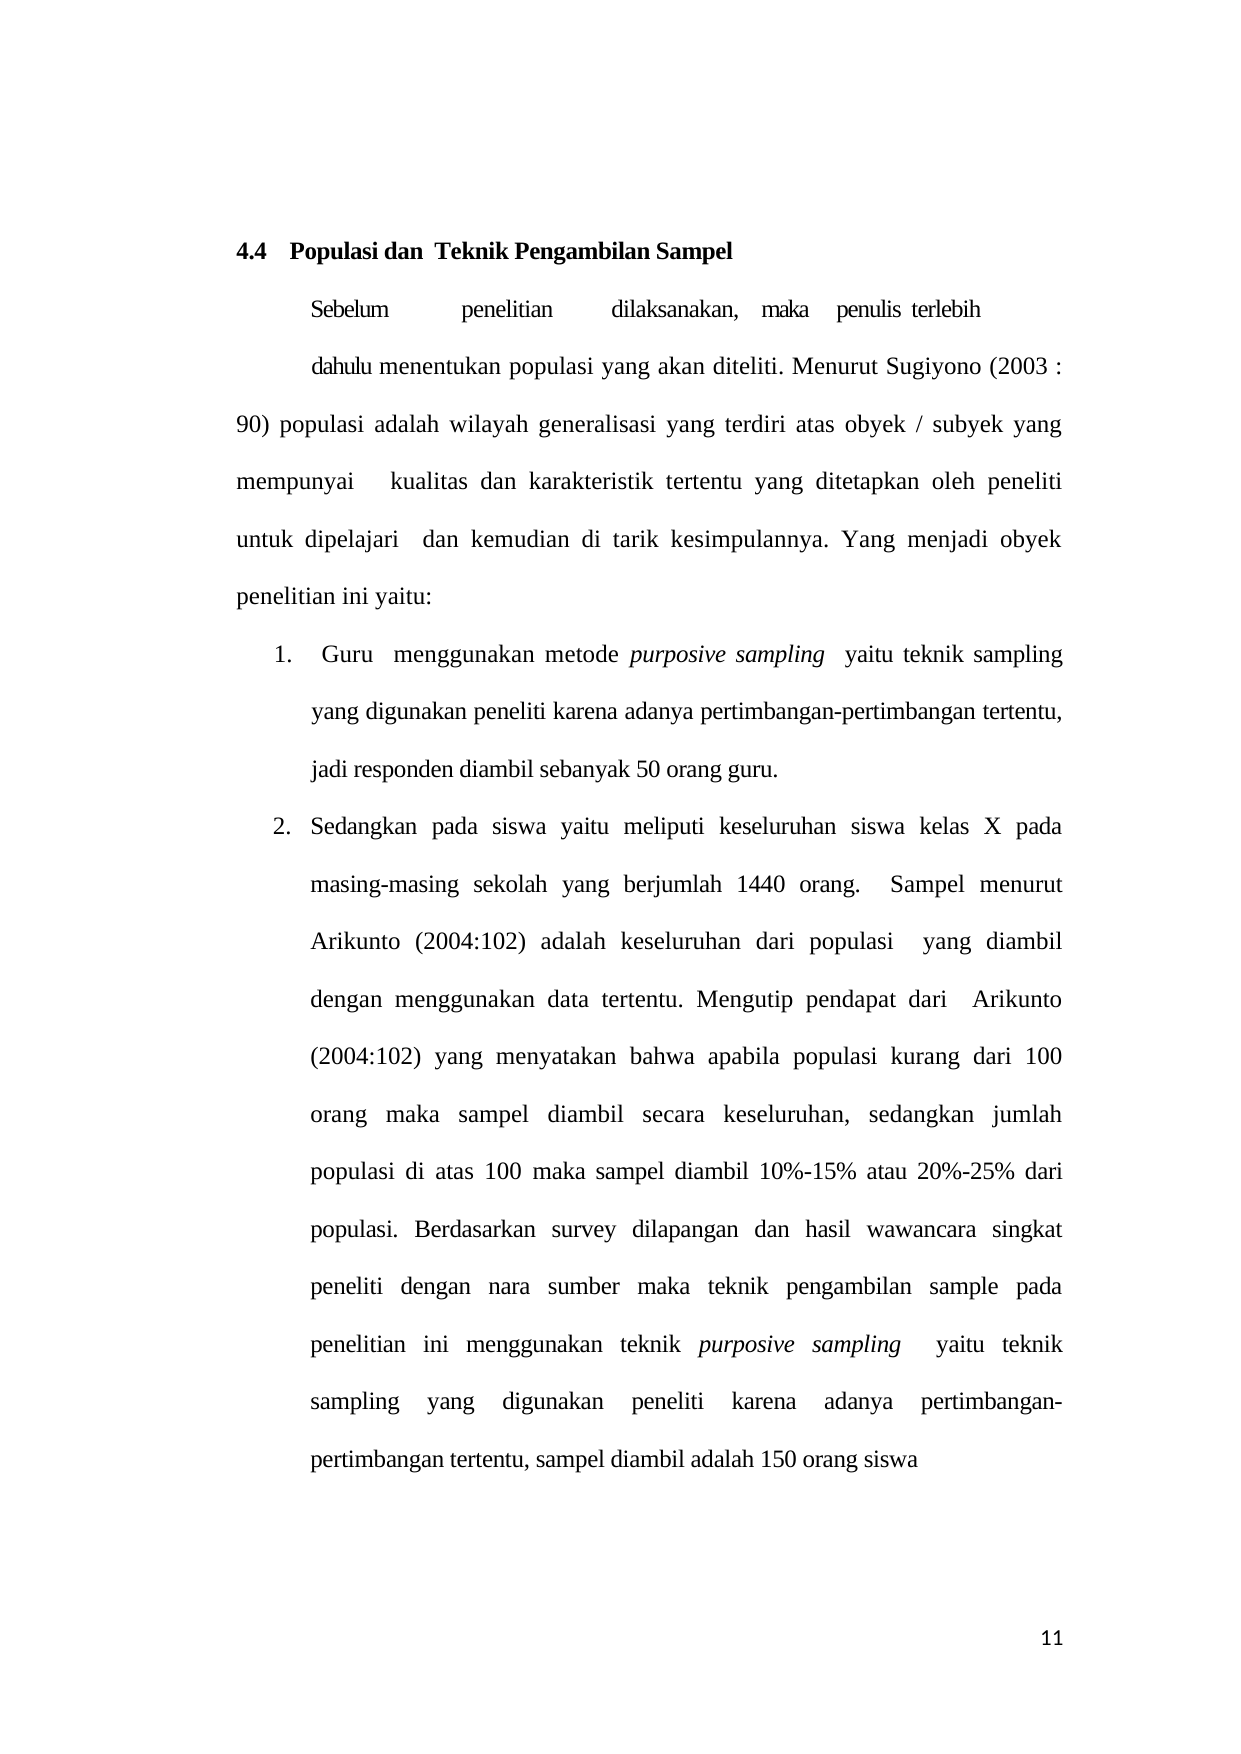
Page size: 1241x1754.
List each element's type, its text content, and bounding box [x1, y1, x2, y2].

text 4.4 Populasi dan Teknik Pengambilan Sampel [236, 236, 1063, 265]
text Sebelum penelitian dilaksanakan, maka penulis terlebih dahulu menentukan populasi yang akan diteliti. Menurut Sugiyono (2003 : 90) populasi adalah wilayah generalisasi yang terdiri atas obyek / subyek yang mempunyai kualitas dan karakteristik tertentu yang ditetapkan oleh peneliti untuk dipelajari dan kemudian di tarik kesimpulannya. Yang menjadi obyek penelitian ini yaitu: [236, 294, 1063, 610]
list Sedangkan pada siswa yaitu meliputi keseluruhan siswa kelas X pada masing-masing sekolah yang berjumlah 1440 orang. Sampel menurut Arikunto (2004:102) adalah keseluruhan dari populasi yang diambil dengan menggunakan data tertentu. Mengutip pendapat dari Arikunto (2004:102) yang menyatakan bahwa apabila populasi kurang dari 100 orang maka sampel diambil secara keseluruhan, sedangkan jumlah populasi di atas 100 maka sampel diambil 10%-15% atau 20%-25% dari populasi. Berdasarkan survey dilapangan dan hasil wawancara singkat peneliti dengan nara sumber maka teknik pengambilan sample pada penelitian ini menggunakan teknik purposive sampling yaitu teknik sampling yang digunakan peneliti karena adanya pertimbangan-pertimbangan tertentu, sampel diambil adalah 150 orang siswa [273, 811, 1063, 1472]
list Guru menggunakan metode purposive sampling yaitu teknik sampling yang digunakan peneliti karena adanya pertimbangan-pertimbangan tertentu, jadi responden diambil sebanyak 50 orang guru. [274, 639, 1063, 782]
